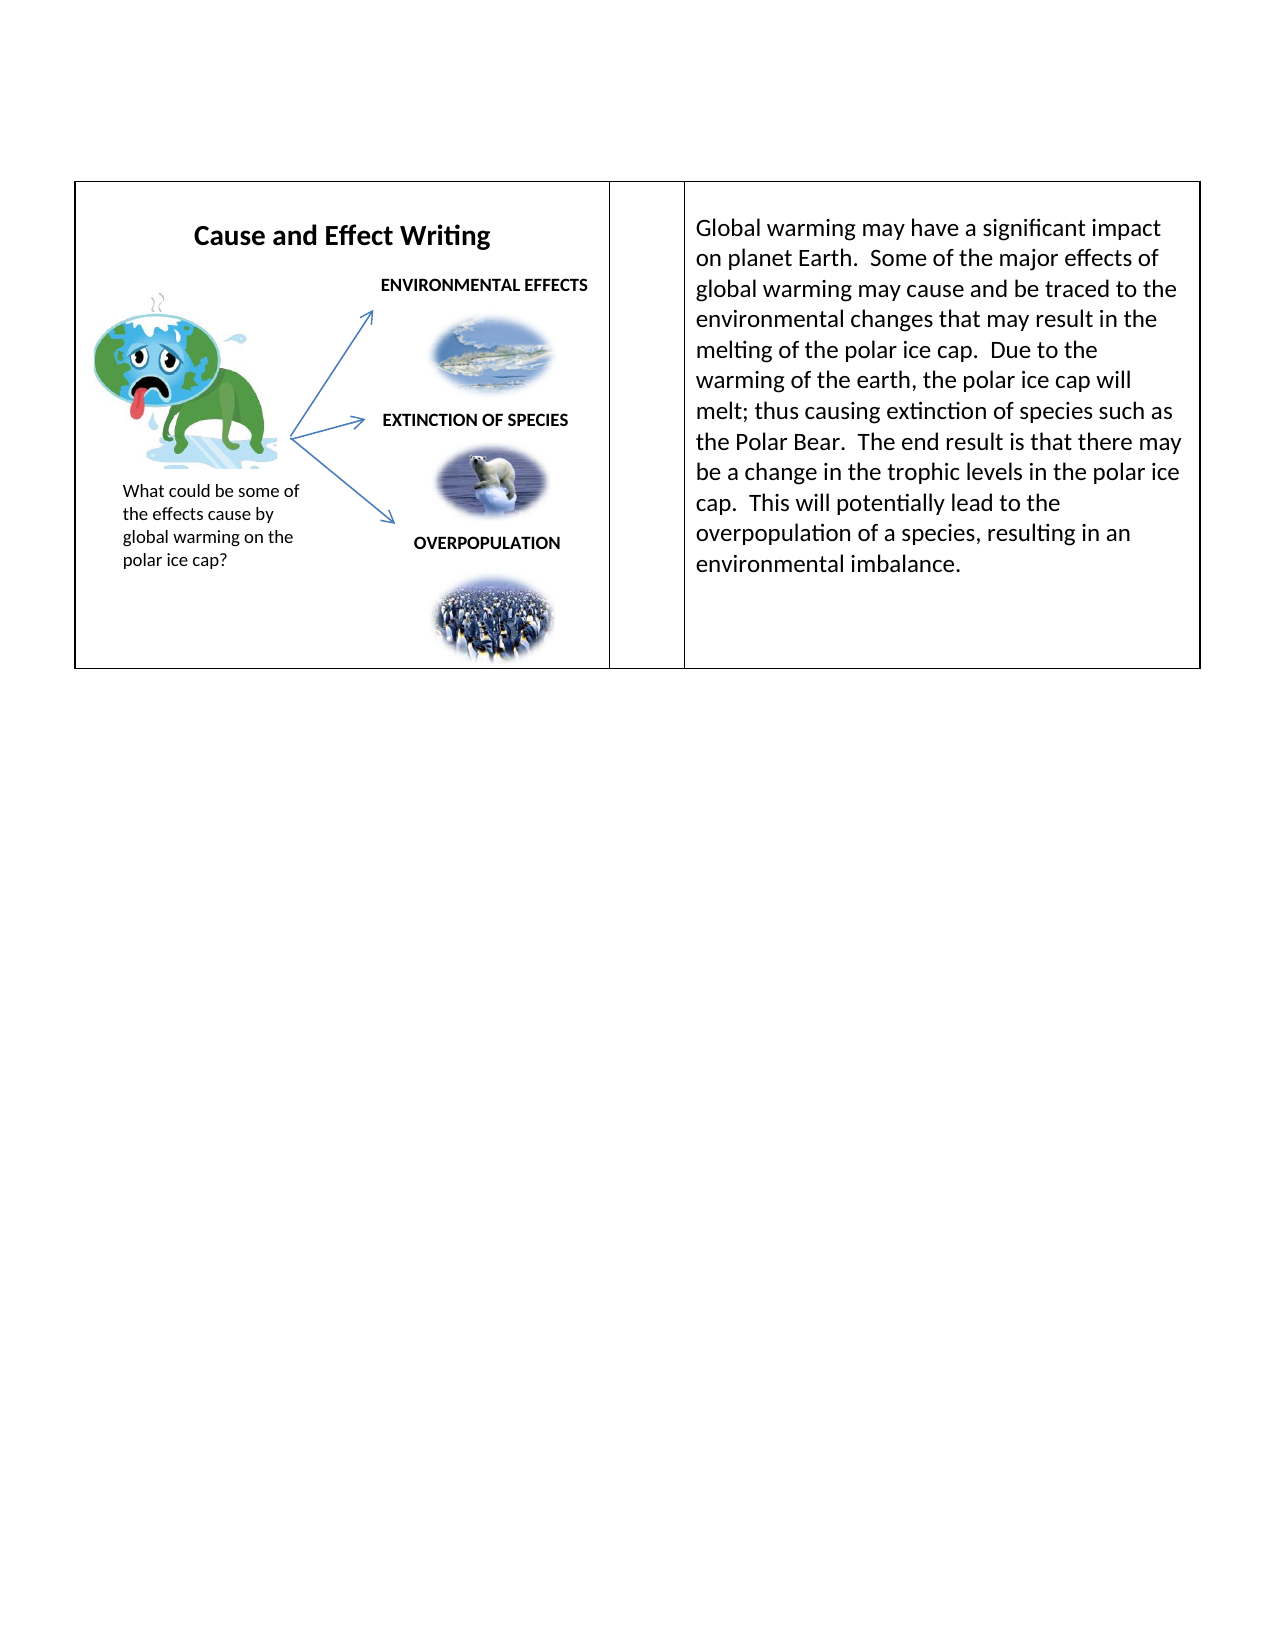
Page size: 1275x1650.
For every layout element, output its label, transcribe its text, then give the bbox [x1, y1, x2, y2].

picture [429, 440, 552, 521]
table_header [610, 182, 684, 668]
picture [426, 568, 555, 666]
table_header Global warming may have a significant impact on planet Earth. Some of the major effects of global warming may cause and be traced to the environmental changes that may result in the melting of the polar ice cap. Due to the warming of the earth, the polar ice cap will melt; thus causing extinction of species such as the Polar Bear. The end result is that there may be a change in the trophic levels in the polar ice cap. This will potentially lead to the overpopulation of a species, resulting in an environmental imbalance. [685, 182, 1199, 668]
table_header Cause and Effect Writing [76, 182, 609, 668]
picture [423, 310, 558, 398]
picture [92, 292, 278, 468]
